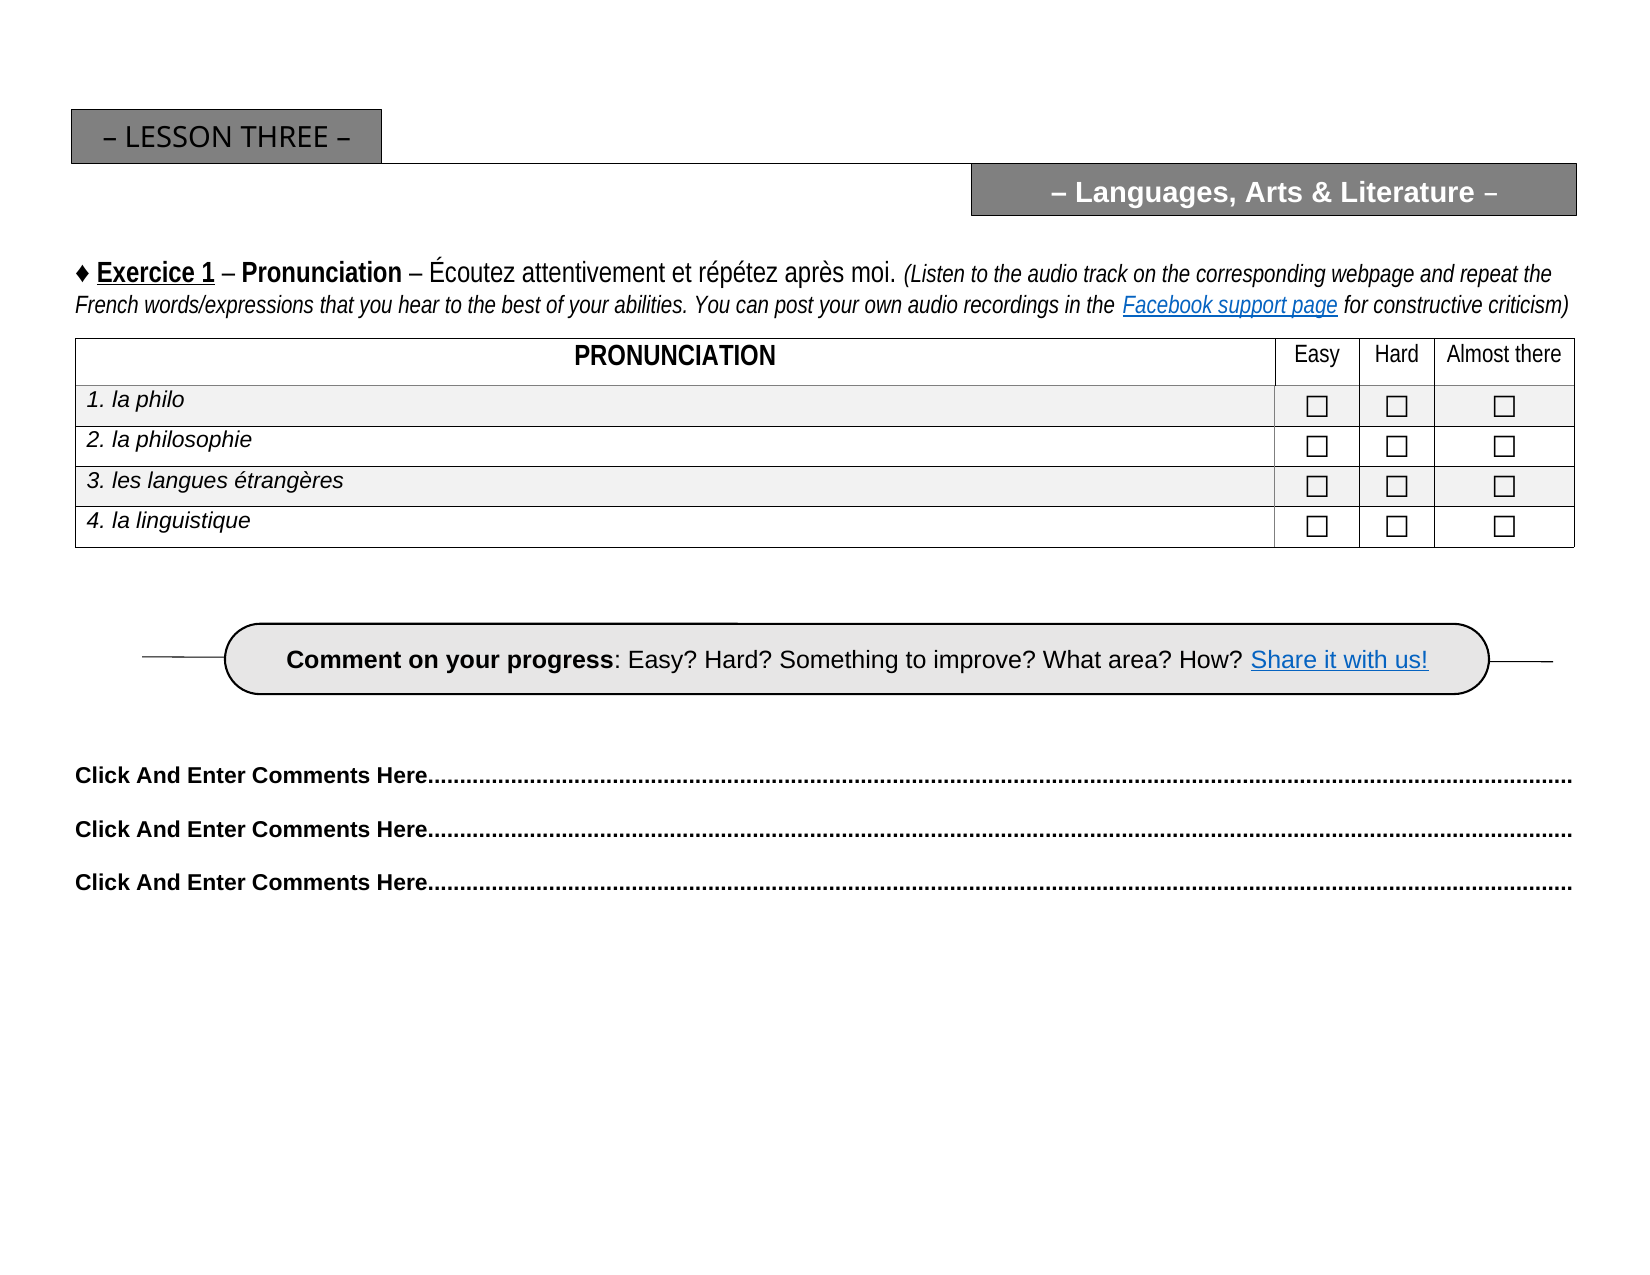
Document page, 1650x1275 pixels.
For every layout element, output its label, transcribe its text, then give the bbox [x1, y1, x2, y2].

table_header Almost there [1435, 339, 1574, 385]
table_header Easy [1276, 339, 1359, 385]
table_cell 2. la philosophie [76, 427, 1274, 466]
table_header Hard [1360, 339, 1434, 385]
table_cell 4. la linguistique [76, 507, 1274, 546]
table_cell 3. les langues étrangères [76, 467, 1274, 506]
text Click And Enter Comments Here.................................................................................................................................................................................... [75, 869, 1575, 895]
text Click And Enter Comments Here.................................................................................................................................................................................... [75, 816, 1575, 842]
text ♦ Exercice 1 – Pronunciation – Écoutez attentivement et répétez après moi. (Listen to the audio track on the corresponding webpage and repeat the French words/expressions that you hear to the best of your abilities. You can post your own audio recordings in the Facebook support page for constructive criticism) [75, 254, 1575, 319]
table_cell 1. la philo [76, 386, 1274, 426]
text Click And Enter Comments Here.................................................................................................................................................................................... [75, 762, 1575, 788]
table_header pronunCiation [76, 339, 1275, 385]
